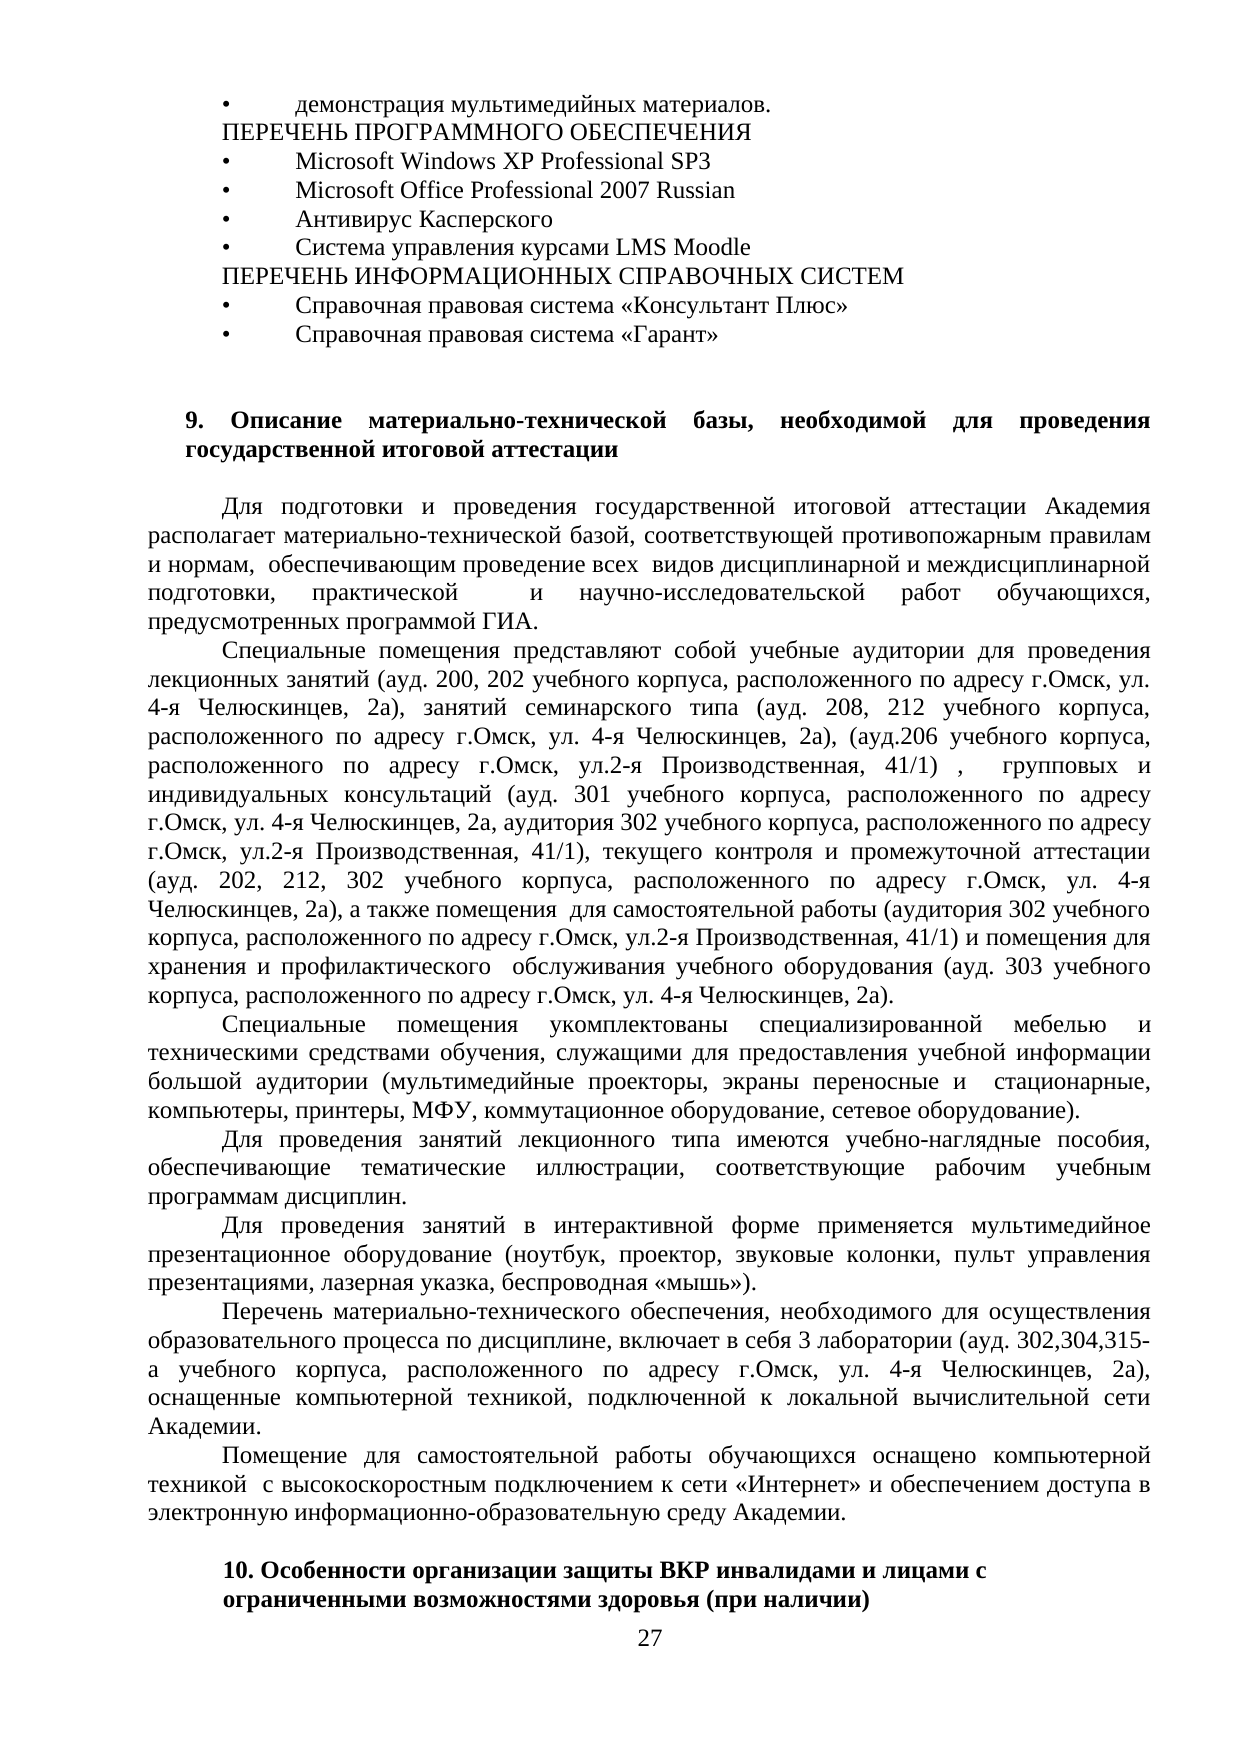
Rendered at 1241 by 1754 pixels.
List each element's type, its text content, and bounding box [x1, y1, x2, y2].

text • Microsoft Office Professional 2007 Russian [148, 175, 1152, 204]
text • Справочная правовая система «Гарант» [148, 319, 1152, 347]
text • Cистема управления курсами LMS Moodle [148, 232, 1152, 261]
text 10. Особенности организации защиты вкр инвалидами и лицами с ограниченными возможностями здоровья (при наличии) [223, 1555, 1152, 1612]
text • Антивирус Касперского [148, 204, 1152, 232]
text ПЕРЕЧЕНЬ ИНФОРМАЦИОННЫХ СПРАВОЧНЫХ СИСТЕМ [148, 261, 1152, 290]
text ПЕРЕЧЕНЬ ПРОГРАММНОГО ОБЕСПЕЧЕНИЯ [148, 117, 1152, 146]
text Перечень материально-технического обеспечения, необходимого для осуществления образовательного процесса по дисциплине, включает в себя 3 лаборатории (ауд. 302,304,315-а учебного корпуса, расположенного по адресу г.Омск, ул. 4-я Челюскинцев, 2а), оснащенные компьютерной техникой, подключенной к локальной вычислительной сети Академии. [148, 1296, 1152, 1440]
text • Справочная правовая система «Консультант Плюс» [148, 290, 1152, 319]
text Для проведения занятий лекционного типа имеются учебно-наглядные пособия, обеспечивающие тематические иллюстрации, соответствующие рабочим учебным программам дисциплин. [148, 1124, 1152, 1210]
text • демонстрация мультимедийных материалов. [148, 89, 1152, 117]
text 9. Описание материально-технической базы, необходимой для проведения государственной итоговой аттестации [185, 405, 1152, 462]
text • Microsoft Windows XP Professional SP3 [148, 146, 1152, 175]
text Специальные помещения укомплектованы специализированной мебелью и техническими средствами обучения, служащими для предоставления учебной информации большой аудитории (мультимедийные проекторы, экраны переносные и стационарные, компьютеры, принтеры, МФУ, коммутационное оборудование, сетевое оборудование). [148, 1009, 1152, 1124]
text Помещение для самостоятельной работы обучающихся оснащено компьютерной техникой с высокоскоростным подключением к сети «Интернет» и обеспечением доступа в электронную информационно-образовательную среду Академии. [148, 1440, 1152, 1526]
text Для проведения занятий в интерактивной форме применяется мультимедийное презентационное оборудование (ноутбук, проектор, звуковые колонки, пульт управления презентациями, лазерная указка, беспроводная «мышь»). [148, 1210, 1152, 1296]
text Для подготовки и проведения государственной итоговой аттестации Академия располагает материально-технической базой, соответствующей противопожарным правилам и нормам, обеспечивающим проведение всех видов дисциплинарной и междисциплинарной подготовки, практической и научно-исследовательской работ обучающихся, предусмотренных программой ГИА. [148, 491, 1152, 635]
text Специальные помещения представляют собой учебные аудитории для проведения лекционных занятий (ауд. 200, 202 учебного корпуса, расположенного по адресу г.Омск, ул. 4-я Челюскинцев, 2а), занятий семинарского типа (ауд. 208, 212 учебного корпуса, расположенного по адресу г.Омск, ул. 4-я Челюскинцев, 2а), (ауд.206 учебного корпуса, расположенного по адресу г.Омск, ул.2-я Производственная, 41/1) , групповых и индивидуальных консультаций (ауд. 301 учебного корпуса, расположенного по адресу г.Омск, ул. 4-я Челюскинцев, 2а, аудитория 302 учебного корпуса, расположенного по адресу г.Омск, ул.2-я Производственная, 41/1), текущего контроля и промежуточной аттестации (ауд. 202, 212, 302 учебного корпуса, расположенного по адресу г.Омск, ул. 4-я Челюскинцев, 2а), а также помещения для самостоятельной работы (аудитория 302 учебного корпуса, расположенного по адресу г.Омск, ул.2-я Производственная, 41/1) и помещения для хранения и профилактического обслуживания учебного оборудования (ауд. 303 учебного корпуса, расположенного по адресу г.Омск, ул. 4-я Челюскинцев, 2а). [148, 635, 1152, 1009]
